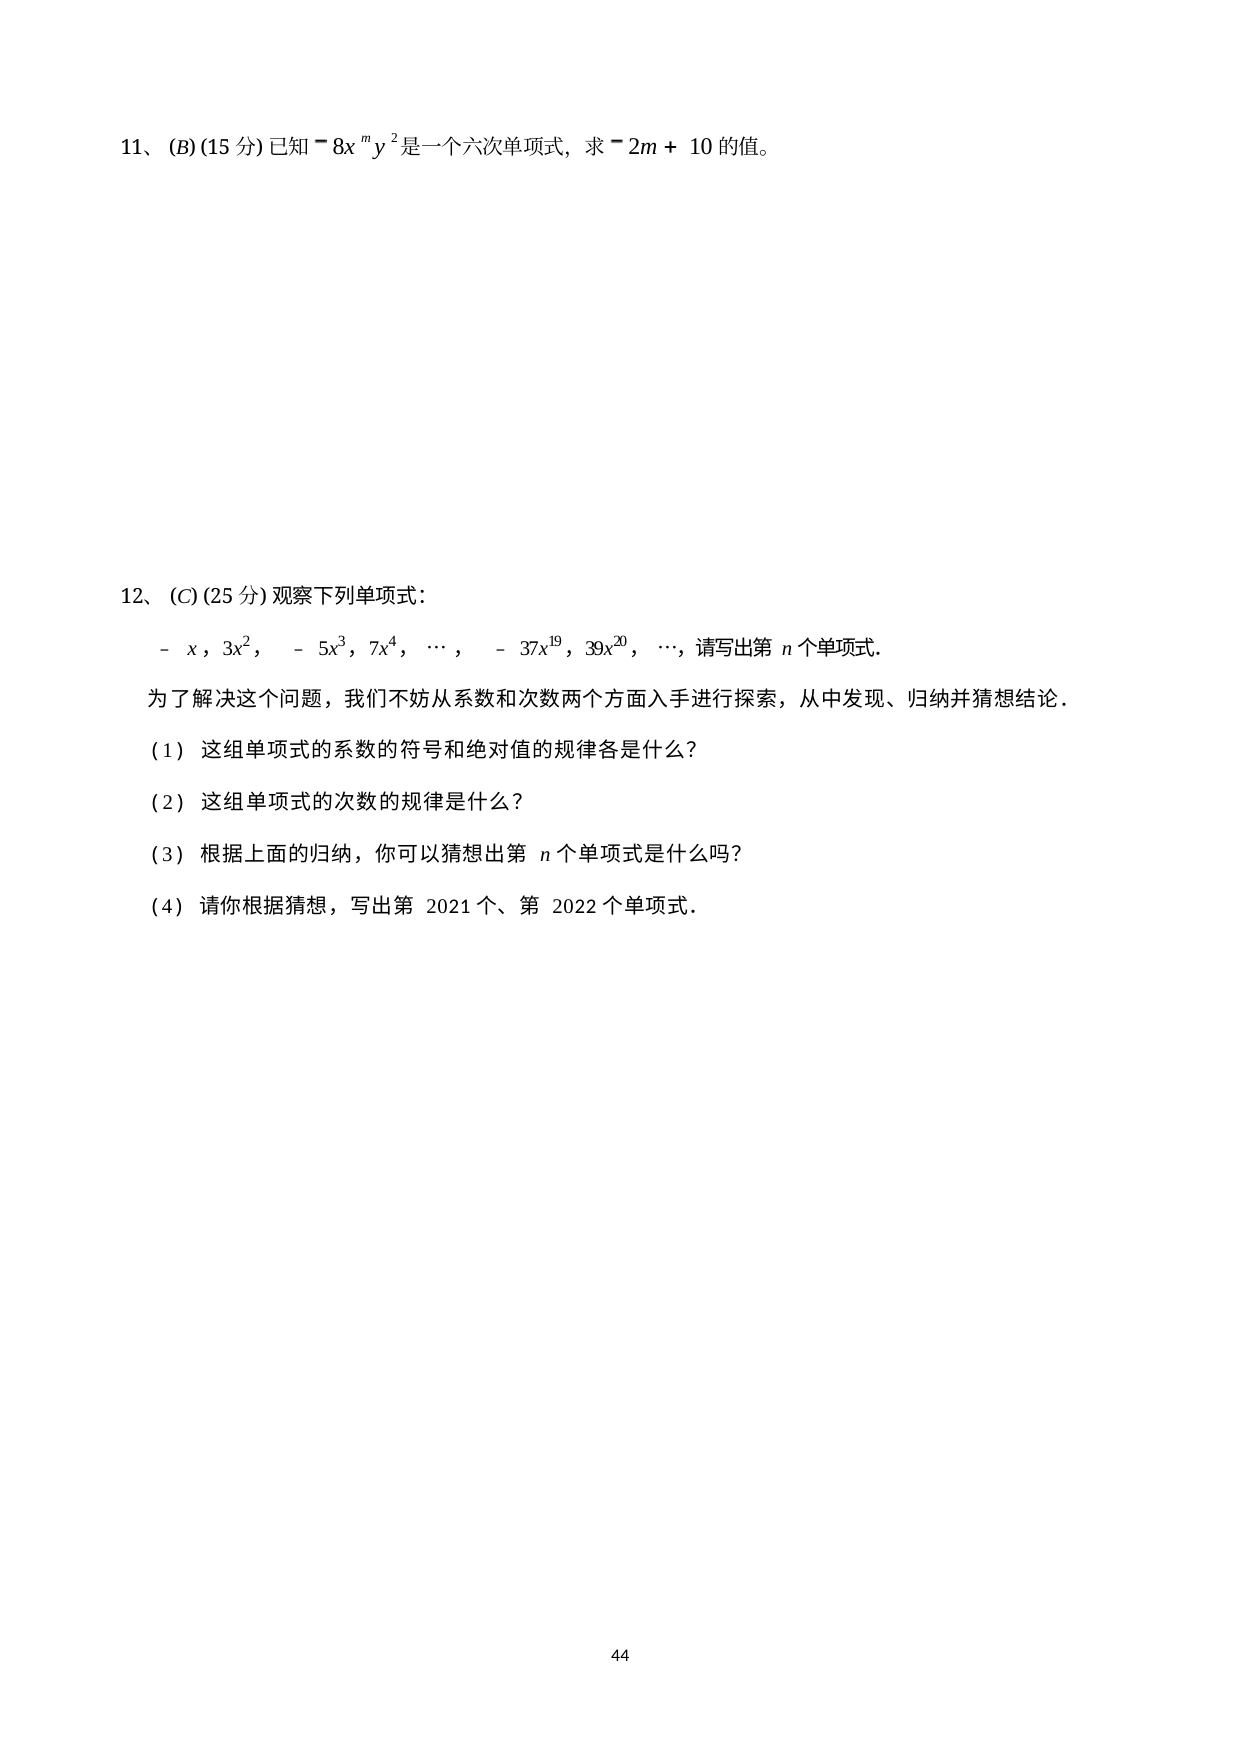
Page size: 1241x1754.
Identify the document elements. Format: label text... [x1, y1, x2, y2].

text (4) 请你根据猜想，写出第 2021 个、第 2022 个单项式． [148, 890, 1082, 919]
text 为了解决这个问题，我们不妨从系数和次数两个方面入手进行探索，从中发现、归纳并猜想结论． [147, 683, 1082, 712]
text (1) 这组单项式的系数的符号和绝对值的规律各是什么？ [148, 735, 1082, 764]
text ﹣ x ，3x2 ， ﹣ 5x3 ，7x4 ， … ， ﹣ 37x19 ，39x20 ， …，请写出第 n 个单项式． [154, 632, 1082, 661]
text (3) 根据上面的归纳，你可以猜想出第 n 个单项式是什么吗？ [148, 838, 1082, 867]
picture [610, 128, 623, 154]
text 12、 (C) (25 分) 观察下列单项式： [120, 581, 1082, 609]
text 11、 (B) (15 分) 已知 8x m y 2 是一个六次单项式，求 2m + 10 的值。 [120, 134, 1082, 159]
text (2) 这组单项式的次数的规律是什么？ [148, 787, 1082, 816]
picture [314, 128, 327, 154]
